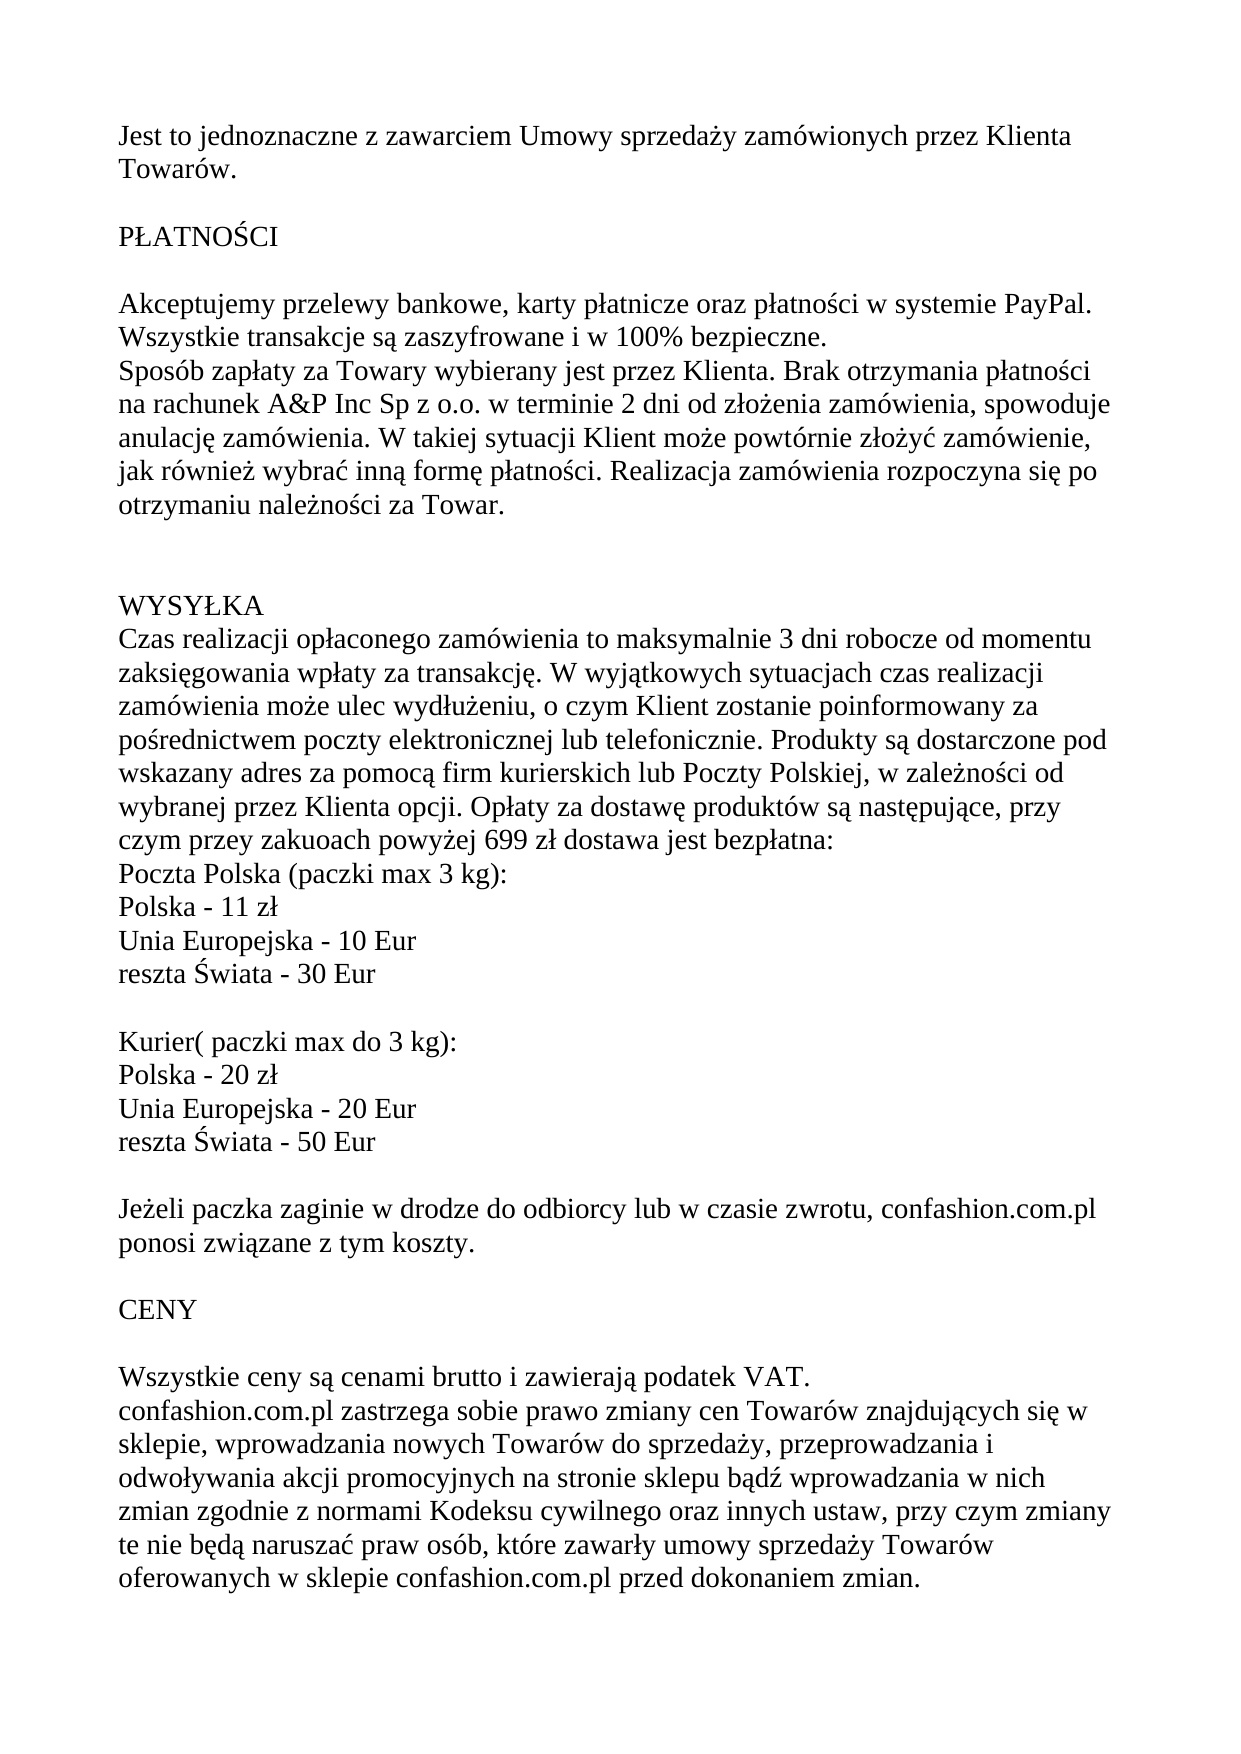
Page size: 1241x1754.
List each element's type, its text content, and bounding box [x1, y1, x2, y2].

text reszta Świata - 30 Eur [118, 957, 1122, 990]
text PŁATNOŚCI [118, 219, 1122, 252]
text Sposób zapłaty za Towary wybierany jest przez Klienta. Brak otrzymania płatności na rachunek A&P Inc Sp z o.o. w terminie 2 dni od złożenia zamówienia, spowoduje anulację zamówienia. W takiej sytuacji Klient może powtórnie złożyć zamówienie, jak również wybrać inną formę płatności. Realizacja zamówienia rozpoczyna się po otrzymaniu należności za Towar. [118, 353, 1122, 521]
text confashion.com.pl zastrzega sobie prawo zmiany cen Towarów znajdujących się w sklepie, wprowadzania nowych Towarów do sprzedaży, przeprowadzania i odwoływania akcji promocyjnych na stronie sklepu bądź wprowadzania w nich zmian zgodnie z normami Kodeksu cywilnego oraz innych ustaw, przy czym zmiany te nie będą naruszać praw osób, które zawarły umowy sprzedaży Towarów oferowanych w sklepie confashion.com.pl przed dokonaniem zmian. [118, 1393, 1122, 1594]
text Unia Europejska - 20 Eur [118, 1091, 1122, 1124]
text Kurier( paczki max do 3 kg): [118, 1024, 1122, 1057]
text Czas realizacji opłaconego zamówienia to maksymalnie 3 dni robocze od momentu zaksięgowania wpłaty za transakcję. W wyjątkowych sytuacjach czas realizacji zamówienia może ulec wydłużeniu, o czym Klient zostanie poinformowany za pośrednictwem poczty elektronicznej lub telefonicznie. Produkty są dostarczone pod wskazany adres za pomocą firm kurierskich lub Poczty Polskiej, w zależności od wybranej przez Klienta opcji. Opłaty za dostawę produktów są następujące, przy czym przey zakuoach powyżej 699 zł dostawa jest bezpłatna: [118, 621, 1122, 856]
text WYSYŁKA [118, 588, 1122, 621]
text Polska - 20 zł [118, 1057, 1122, 1091]
text Unia Europejska - 10 Eur [118, 923, 1122, 957]
text Wszystkie ceny są cenami brutto i zawierają podatek VAT. [118, 1359, 1122, 1393]
text Jeżeli paczka zaginie w drodze do odbiorcy lub w czasie zwrotu, confashion.com.pl ponosi związane z tym koszty. [118, 1191, 1122, 1258]
text Poczta Polska (paczki max 3 kg): [118, 856, 1122, 889]
text Akceptujemy przelewy bankowe, karty płatnicze oraz płatności w systemie PayPal. Wszystkie transakcje są zaszyfrowane i w 100% bezpieczne. [118, 286, 1122, 353]
text CENY [118, 1292, 1122, 1326]
text Jest to jednoznaczne z zawarciem Umowy sprzedaży zamówionych przez Klienta Towarów. [118, 118, 1122, 185]
text reszta Świata - 50 Eur [118, 1124, 1122, 1158]
text Polska - 11 zł [118, 889, 1122, 923]
